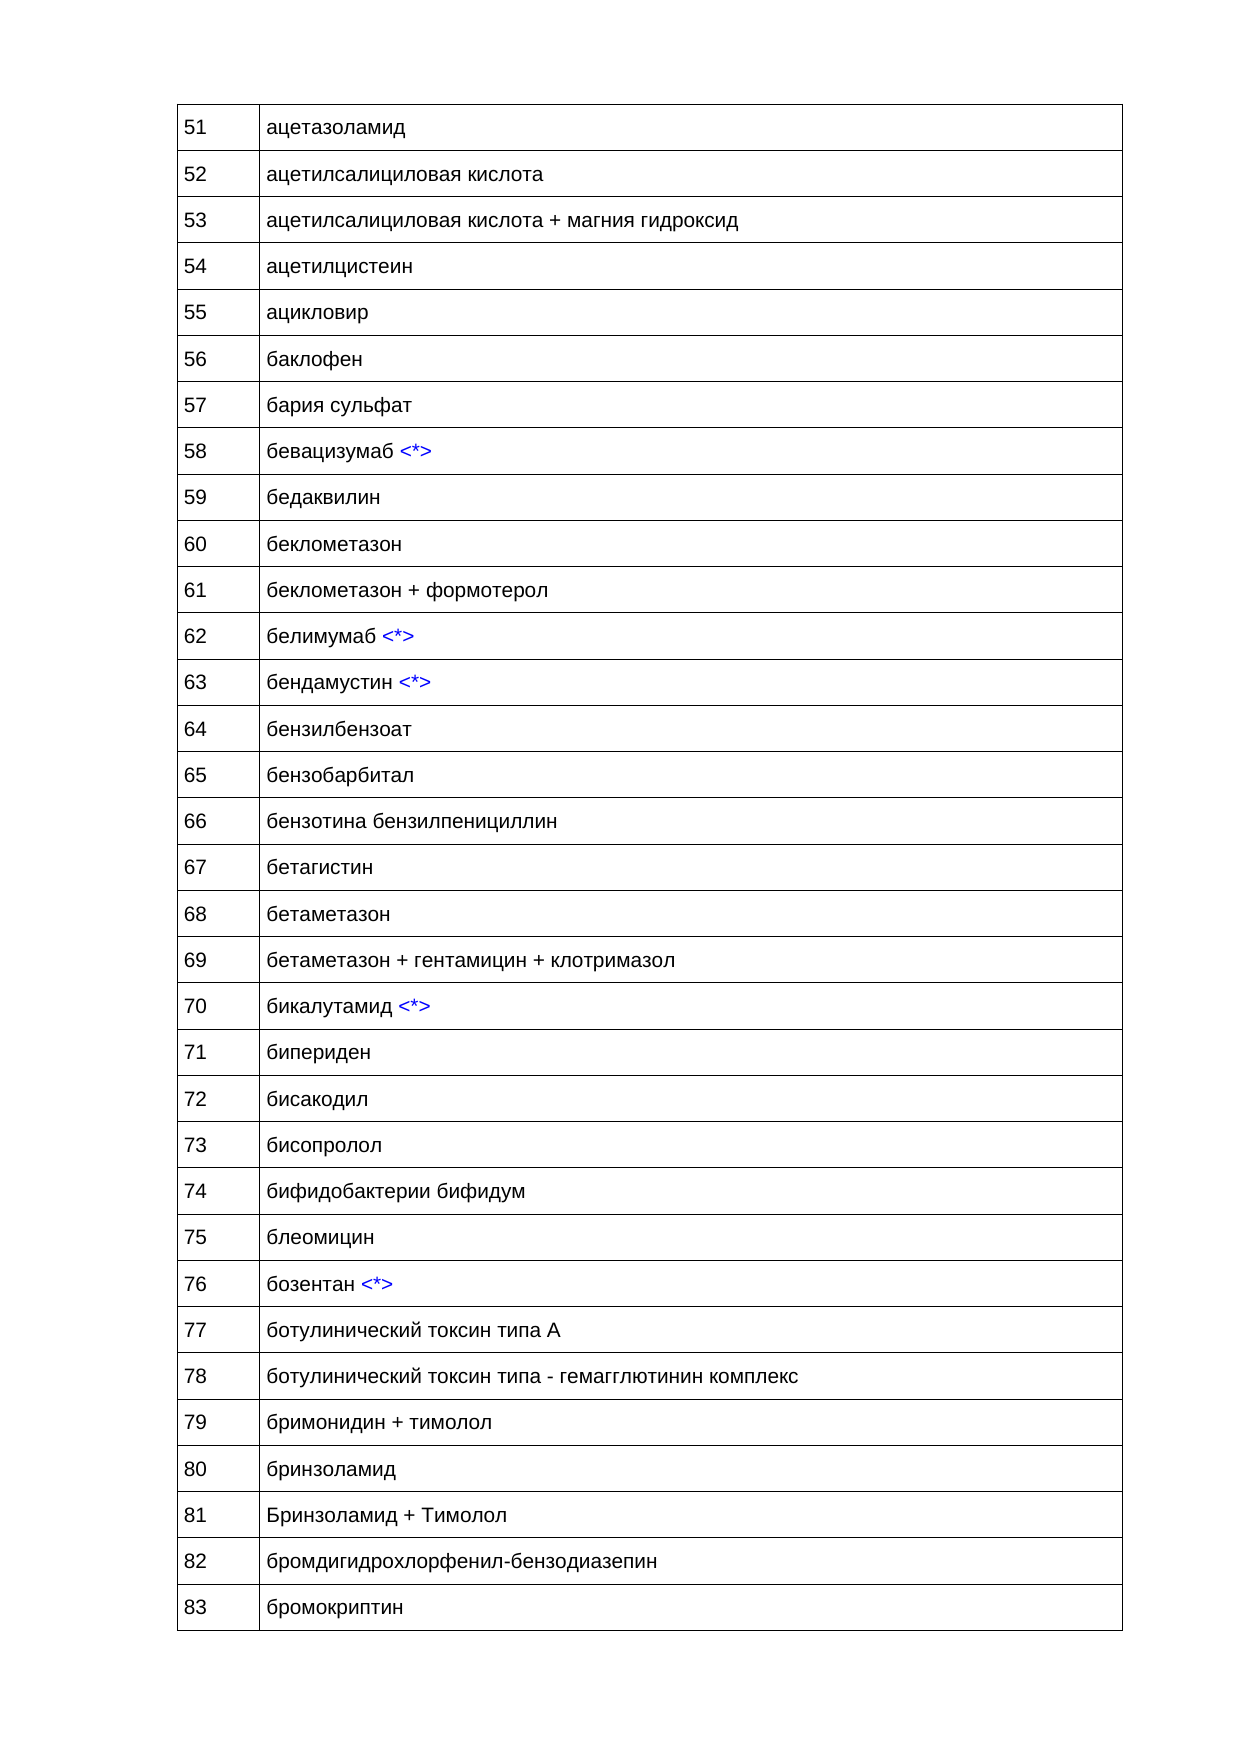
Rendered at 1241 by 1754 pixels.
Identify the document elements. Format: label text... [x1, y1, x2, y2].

table_cell бримонидин + тимолол [260, 1400, 1122, 1445]
table_cell 54 [178, 243, 259, 288]
table_cell блеомицин [260, 1215, 1122, 1260]
table_cell бисакодил [260, 1076, 1122, 1121]
table_cell 70 [178, 983, 259, 1028]
table_cell 60 [178, 521, 259, 566]
table_cell беклометазон + формотерол [260, 567, 1122, 612]
table_cell ацетилцистеин [260, 243, 1122, 288]
table_cell 65 [178, 752, 259, 797]
table_cell 79 [178, 1400, 259, 1445]
table_cell ацетилсалициловая кислота [260, 151, 1122, 196]
table_cell 66 [178, 798, 259, 843]
table_cell 64 [178, 706, 259, 751]
table_cell бария сульфат [260, 382, 1122, 427]
table_cell 76 [178, 1261, 259, 1306]
table_cell 77 [178, 1307, 259, 1352]
table_cell бендамустин <*> [260, 660, 1122, 705]
table_cell бензотина бензилпенициллин [260, 798, 1122, 843]
table_cell ацикловир [260, 290, 1122, 335]
table_cell 69 [178, 937, 259, 982]
table_cell 55 [178, 290, 259, 335]
table_cell бензобарбитал [260, 752, 1122, 797]
table_cell 59 [178, 475, 259, 520]
table_cell бромокриптин [260, 1585, 1122, 1630]
table_cell 52 [178, 151, 259, 196]
table_cell бипериден [260, 1030, 1122, 1075]
table_cell 75 [178, 1215, 259, 1260]
table_cell 63 [178, 660, 259, 705]
table_cell бедаквилин [260, 475, 1122, 520]
table_cell бевацизумаб <*> [260, 428, 1122, 473]
table_cell 61 [178, 567, 259, 612]
table_cell 67 [178, 845, 259, 890]
table_cell 72 [178, 1076, 259, 1121]
table_cell белимумаб <*> [260, 613, 1122, 658]
table_cell бетаметазон + гентамицин + клотримазол [260, 937, 1122, 982]
table_cell 57 [178, 382, 259, 427]
table_cell 58 [178, 428, 259, 473]
table_cell ацетилсалициловая кислота + магния гидроксид [260, 197, 1122, 242]
table_cell 82 [178, 1538, 259, 1583]
table_cell 80 [178, 1446, 259, 1491]
table_cell ботулинический токсин типа - гемагглютинин комплекс [260, 1353, 1122, 1398]
table_cell Бринзоламид + Тимолол [260, 1492, 1122, 1537]
table_cell бромдигидрохлорфенил-бензодиазепин [260, 1538, 1122, 1583]
table_cell беклометазон [260, 521, 1122, 566]
table_cell бетагистин [260, 845, 1122, 890]
table_cell бикалутамид <*> [260, 983, 1122, 1028]
table_cell бетаметазон [260, 891, 1122, 936]
table_cell баклофен [260, 336, 1122, 381]
table_cell ботулинический токсин типа A [260, 1307, 1122, 1352]
table_cell бифидобактерии бифидум [260, 1168, 1122, 1213]
table_cell 56 [178, 336, 259, 381]
table_cell 53 [178, 197, 259, 242]
table_cell 73 [178, 1122, 259, 1167]
table_cell 62 [178, 613, 259, 658]
table_cell 51 [178, 105, 259, 150]
table_cell бринзоламид [260, 1446, 1122, 1491]
table_cell 78 [178, 1353, 259, 1398]
table_cell 81 [178, 1492, 259, 1537]
table_cell бензилбензоат [260, 706, 1122, 751]
table_cell 74 [178, 1168, 259, 1213]
table_cell ацетазоламид [260, 105, 1122, 150]
table_cell 68 [178, 891, 259, 936]
table_cell бозентан <*> [260, 1261, 1122, 1306]
table_cell бисопролол [260, 1122, 1122, 1167]
table_cell 83 [178, 1585, 259, 1630]
table_cell 71 [178, 1030, 259, 1075]
